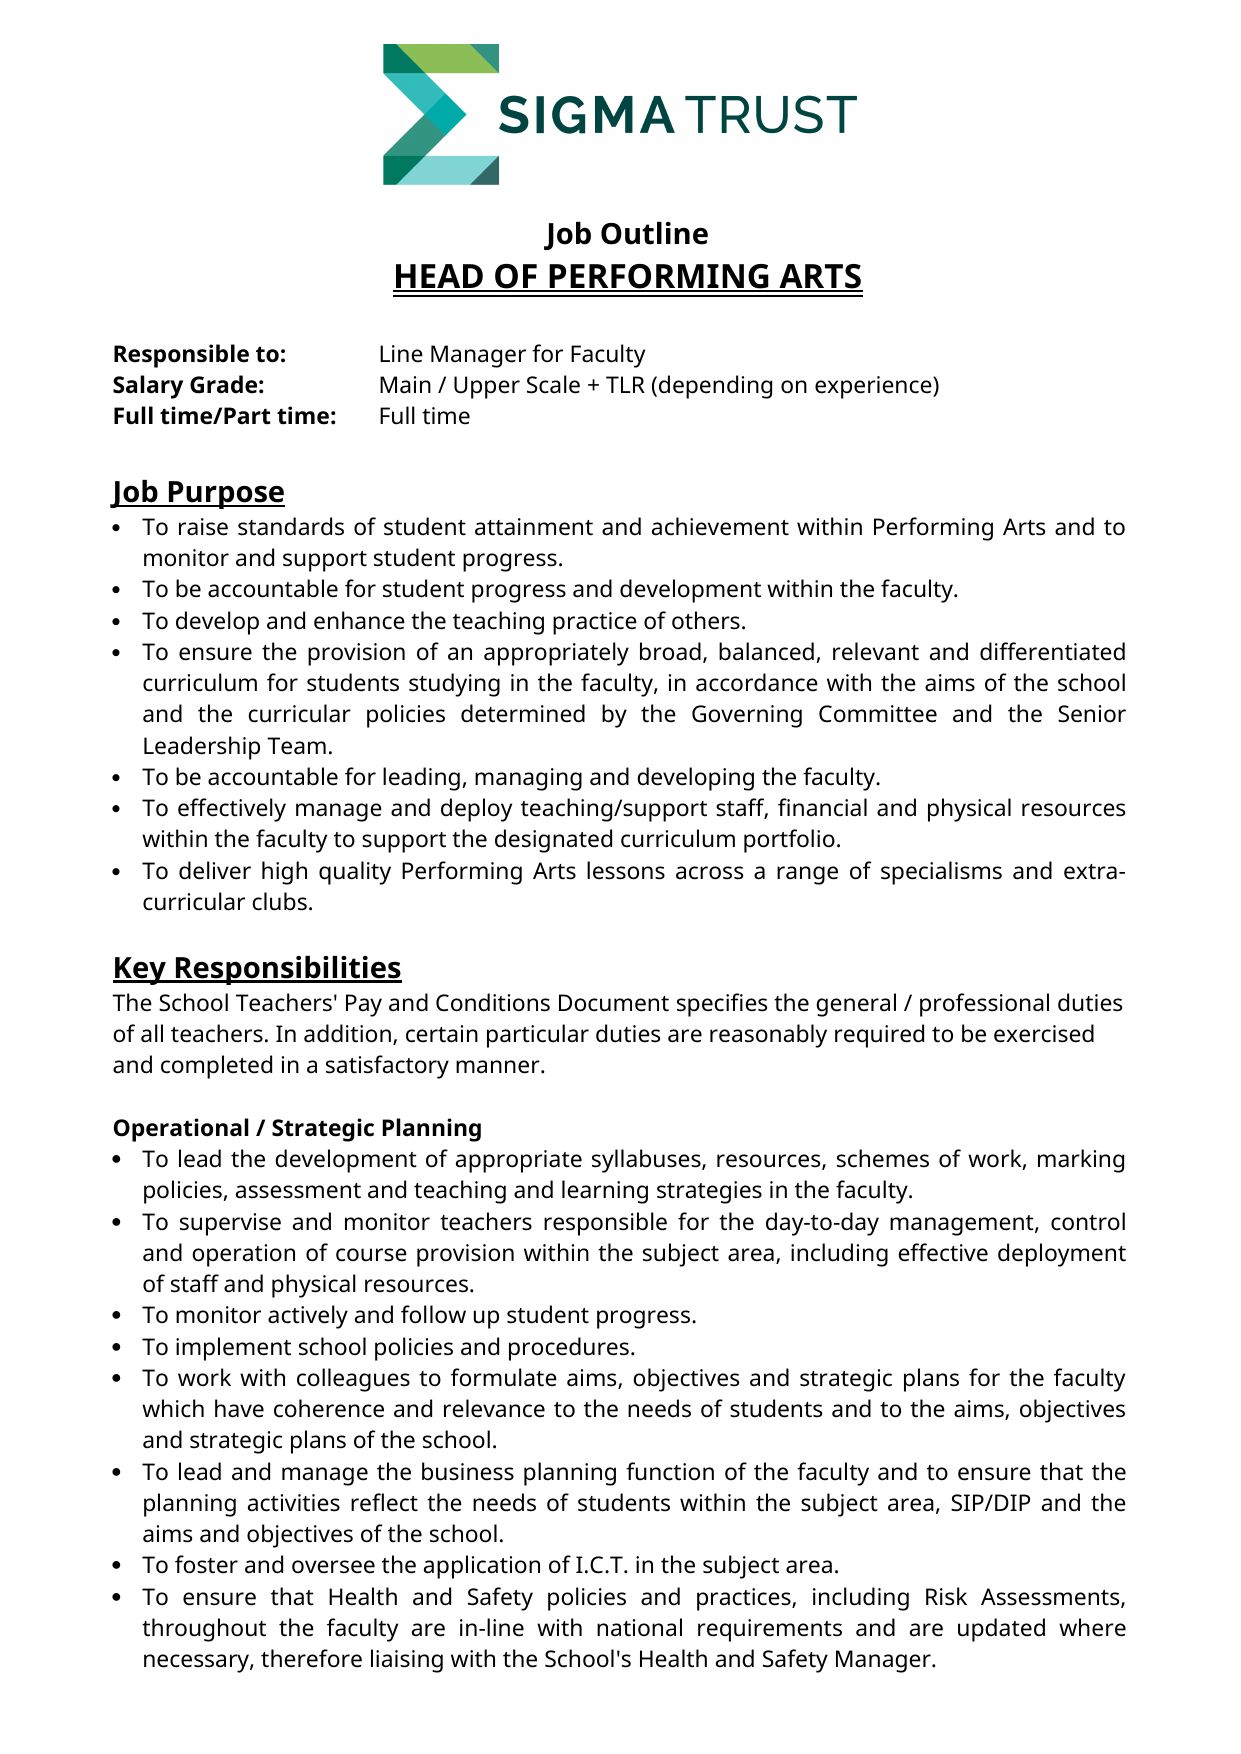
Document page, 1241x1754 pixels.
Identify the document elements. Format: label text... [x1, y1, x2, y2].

list To develop and enhance the teaching practice of others. [112, 605, 1128, 636]
list To supervise and monitor teachers responsible for the day-to-day management, control and operation of course provision within the subject area, including effective deployment of staff and physical resources. [112, 1205, 1128, 1299]
text Salary Grade: Main / Upper Scale + TLR (depending on experience) [112, 369, 1069, 400]
list To foster and oversee the application of I.C.T. in the subject area. [112, 1549, 1128, 1580]
picture [383, 44, 857, 185]
list To lead and manage the business planning function of the faculty and to ensure that the planning activities reflect the needs of students within the subject area, SIP/DIP and the aims and objectives of the school. [112, 1455, 1128, 1549]
list To implement school policies and procedures. [112, 1330, 1128, 1362]
text Full time/Part time: Full time [112, 400, 1069, 432]
text Job Purpose [112, 471, 1069, 511]
text Key Responsibilities [112, 947, 1128, 987]
list To effectively manage and deploy teaching/support staff, financial and physical resources within the faculty to support the designated curriculum portfolio. [112, 792, 1128, 855]
list To deliver high quality Performing Arts lessons across a range of specialisms and extra-curricular clubs. [112, 855, 1128, 917]
text Job Outline [186, 213, 1069, 253]
list To ensure that Health and Safety policies and practices, including Risk Assessments, throughout the faculty are in-line with national requirements and are updated where necessary, therefore liaising with the School's Health and Safety Manager. [112, 1580, 1128, 1674]
text Operational / Strategic Planning [112, 1112, 1128, 1143]
text HEAD OF PERFORMING ARTS [186, 253, 1069, 298]
text The School Teachers' Pay and Conditions Document specifies the general / professional duties of all teachers. In addition, certain particular duties are reasonably required to be exercised and completed in a satisfactory manner. [112, 987, 1128, 1080]
list To ensure the provision of an appropriately broad, balanced, relevant and differentiated curriculum for students studying in the faculty, in accordance with the aims of the school and the curricular policies determined by the Governing Committee and the Senior Leadership Team. [112, 636, 1128, 761]
text Responsible to: Line Manager for Faculty [112, 338, 1069, 369]
list To work with colleagues to formulate aims, objectives and strategic plans for the faculty which have coherence and relevance to the needs of students and to the aims, objectives and strategic plans of the school. [112, 1362, 1128, 1455]
list To monitor actively and follow up student progress. [112, 1299, 1128, 1330]
list To be accountable for leading, managing and developing the faculty. [112, 761, 1128, 792]
list To raise standards of student attainment and achievement within Performing Arts and to monitor and support student progress. [112, 511, 1128, 573]
list To lead the development of appropriate syllabuses, resources, schemes of work, marking policies, assessment and teaching and learning strategies in the faculty. [112, 1143, 1128, 1205]
list To be accountable for student progress and development within the faculty. [112, 573, 1128, 605]
